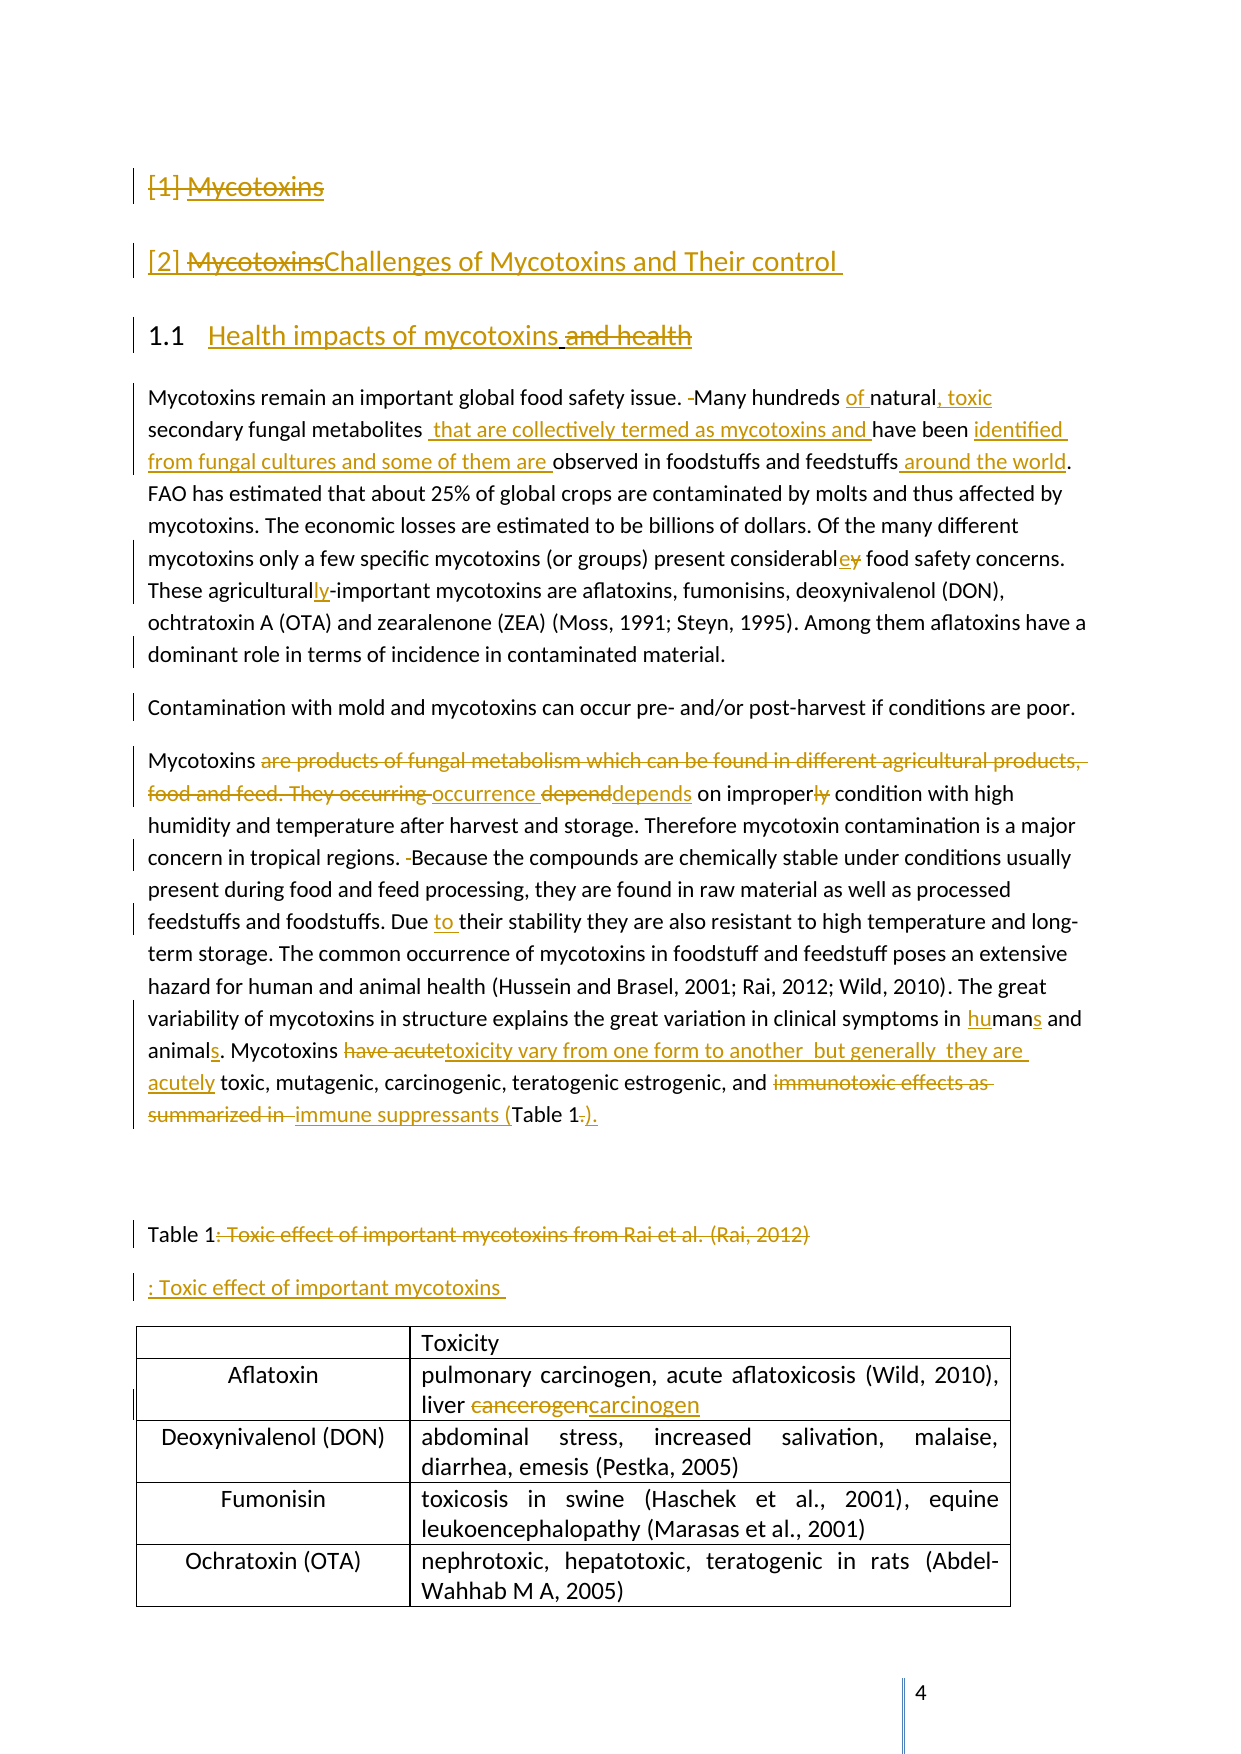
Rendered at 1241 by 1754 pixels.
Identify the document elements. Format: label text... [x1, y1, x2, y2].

table_cell Deoxynivalenol (DON) [137, 1421, 409, 1482]
table_cell Aflatoxin [137, 1359, 409, 1420]
text Mycotoxins remain an important global food safety issue. Many hundreds natural secondary fungal metabolites have been observed in foodstuffs and feedstuffs. FAO has estimated that about 25% of global crops are contaminated by molts and thus affected by mycotoxins. The economic losses are estimated to be billions of dollars. Of the many different mycotoxins only a few specific mycotoxins (or groups) present considerabl food safety concerns. These agricultural-important mycotoxins are aflatoxins, fumonisins, deoxynivalenol (DON), ochtratoxin A (OTA) and zearalenone (ZEA) (Moss, 1991; Steyn, 1995). Among them aflatoxins have a dominant role in terms of incidence in contaminated material. [148, 383, 1093, 668]
text Mycotoxins on improper condition with high humidity and temperature after harvest and storage. Therefore mycotoxin contamination is a major concern in tropical regions. Because the compounds are chemically stable under conditions usually present during food and feed processing, they are found in raw material as well as processed feedstuffs and foodstuffs. Due their stability they are also resistant to high temperature and long-term storage. The common occurrence of mycotoxins in foodstuff and feedstuff poses an extensive hazard for human and animal health (Hussein and Brasel, 2001; Rai, 2012; Wild, 2010). The great variability of mycotoxins in structure explains the great variation in clinical symptoms in man and animal. Mycotoxins toxic, mutagenic, carcinogenic, teratogenic estrogenic, and Table 1 [148, 746, 1093, 1128]
table_header Toxicity [411, 1327, 1010, 1358]
table_cell nephrotoxic, hepatotoxic, teratogenic in rats (Abdel-Wahhab M A, 2005) [411, 1545, 1010, 1606]
table_cell toxicosis in swine (Haschek et al., 2001), equine leukoencephalopathy (Marasas et al., 2001) [411, 1483, 1010, 1544]
text Table 1 [148, 1220, 1093, 1248]
table_cell Ochratoxin (OTA) [137, 1545, 409, 1606]
table_cell abdominal stress, increased salivation, malaise, diarrhea, emesis (Pestka, 2005) [411, 1421, 1010, 1482]
table_header [137, 1327, 409, 1358]
table_cell Fumonisin [137, 1483, 409, 1544]
text Contamination with mold and mycotoxins can occur pre- and/or post-harvest if conditions are poor. [148, 693, 1093, 721]
table_cell pulmonary carcinogen, acute aflatoxicosis (Wild, 2010), liver [411, 1359, 1010, 1420]
